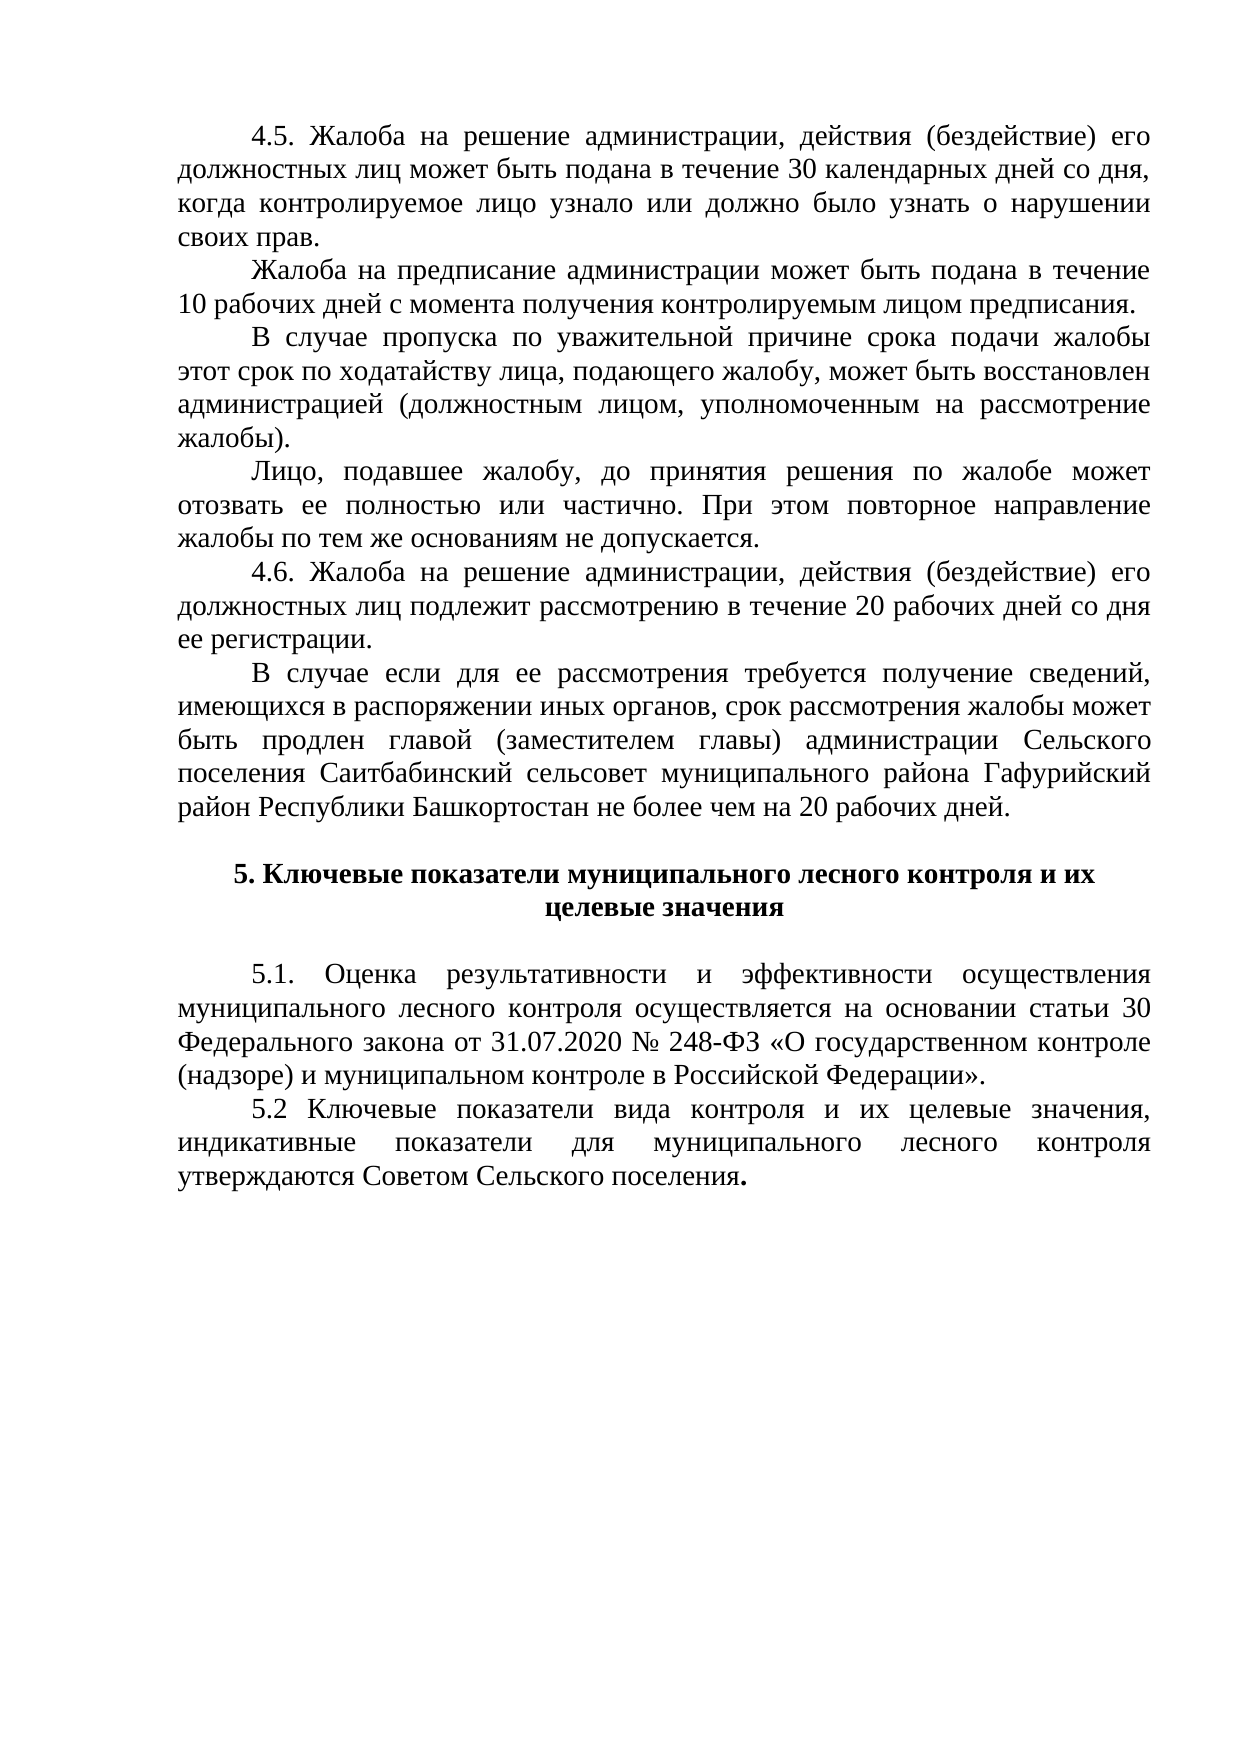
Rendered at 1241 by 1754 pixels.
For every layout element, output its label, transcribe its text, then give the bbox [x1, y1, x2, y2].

text 4.5. Жалоба на решение администрации, действия (бездействие) его должностных лиц может быть подана в течение 30 календарных дней со дня, когда контролируемое лицо узнало или должно было узнать о нарушении своих прав. [177, 118, 1152, 252]
text В случае пропуска по уважительной причине срока подачи жалобы этот срок по ходатайству лица, подающего жалобу, может быть восстановлен администрацией (должностным лицом, уполномоченным на рассмотрение жалобы). [177, 319, 1152, 453]
text Лицо, подавшее жалобу, до принятия решения по жалобе может отозвать ее полностью или частично. При этом повторное направление жалобы по тем же основаниям не допускается. [177, 453, 1152, 554]
text 5.2 Ключевые показатели вида контроля и их целевые значения, индикативные показатели для муниципального лесного контроля утверждаются Советом Сельского поселения. [177, 1091, 1152, 1191]
text 5.1. Оценка результативности и эффективности осуществления муниципального лесного контроля осуществляется на основании статьи 30 Федерального закона от 31.07.2020 № 248-ФЗ «О государственном контроле (надзоре) и муниципальном контроле в Российской Федерации». [177, 957, 1152, 1091]
text 5. Ключевые показатели муниципального лесного контроля и их целевые значения [177, 856, 1152, 923]
text 4.6. Жалоба на решение администрации, действия (бездействие) его должностных лиц подлежит рассмотрению в течение 20 рабочих дней со дня ее регистрации. [177, 554, 1152, 655]
text Жалоба на предписание администрации может быть подана в течение 10 рабочих дней с момента получения контролируемым лицом предписания. [177, 252, 1152, 319]
text В случае если для ее рассмотрения требуется получение сведений, имеющихся в распоряжении иных органов, срок рассмотрения жалобы может быть продлен главой (заместителем главы) администрации Сельского поселения Саитбабинский сельсовет муниципального района Гафурийский район Республики Башкортостан не более чем на 20 рабочих дней. [177, 655, 1152, 822]
